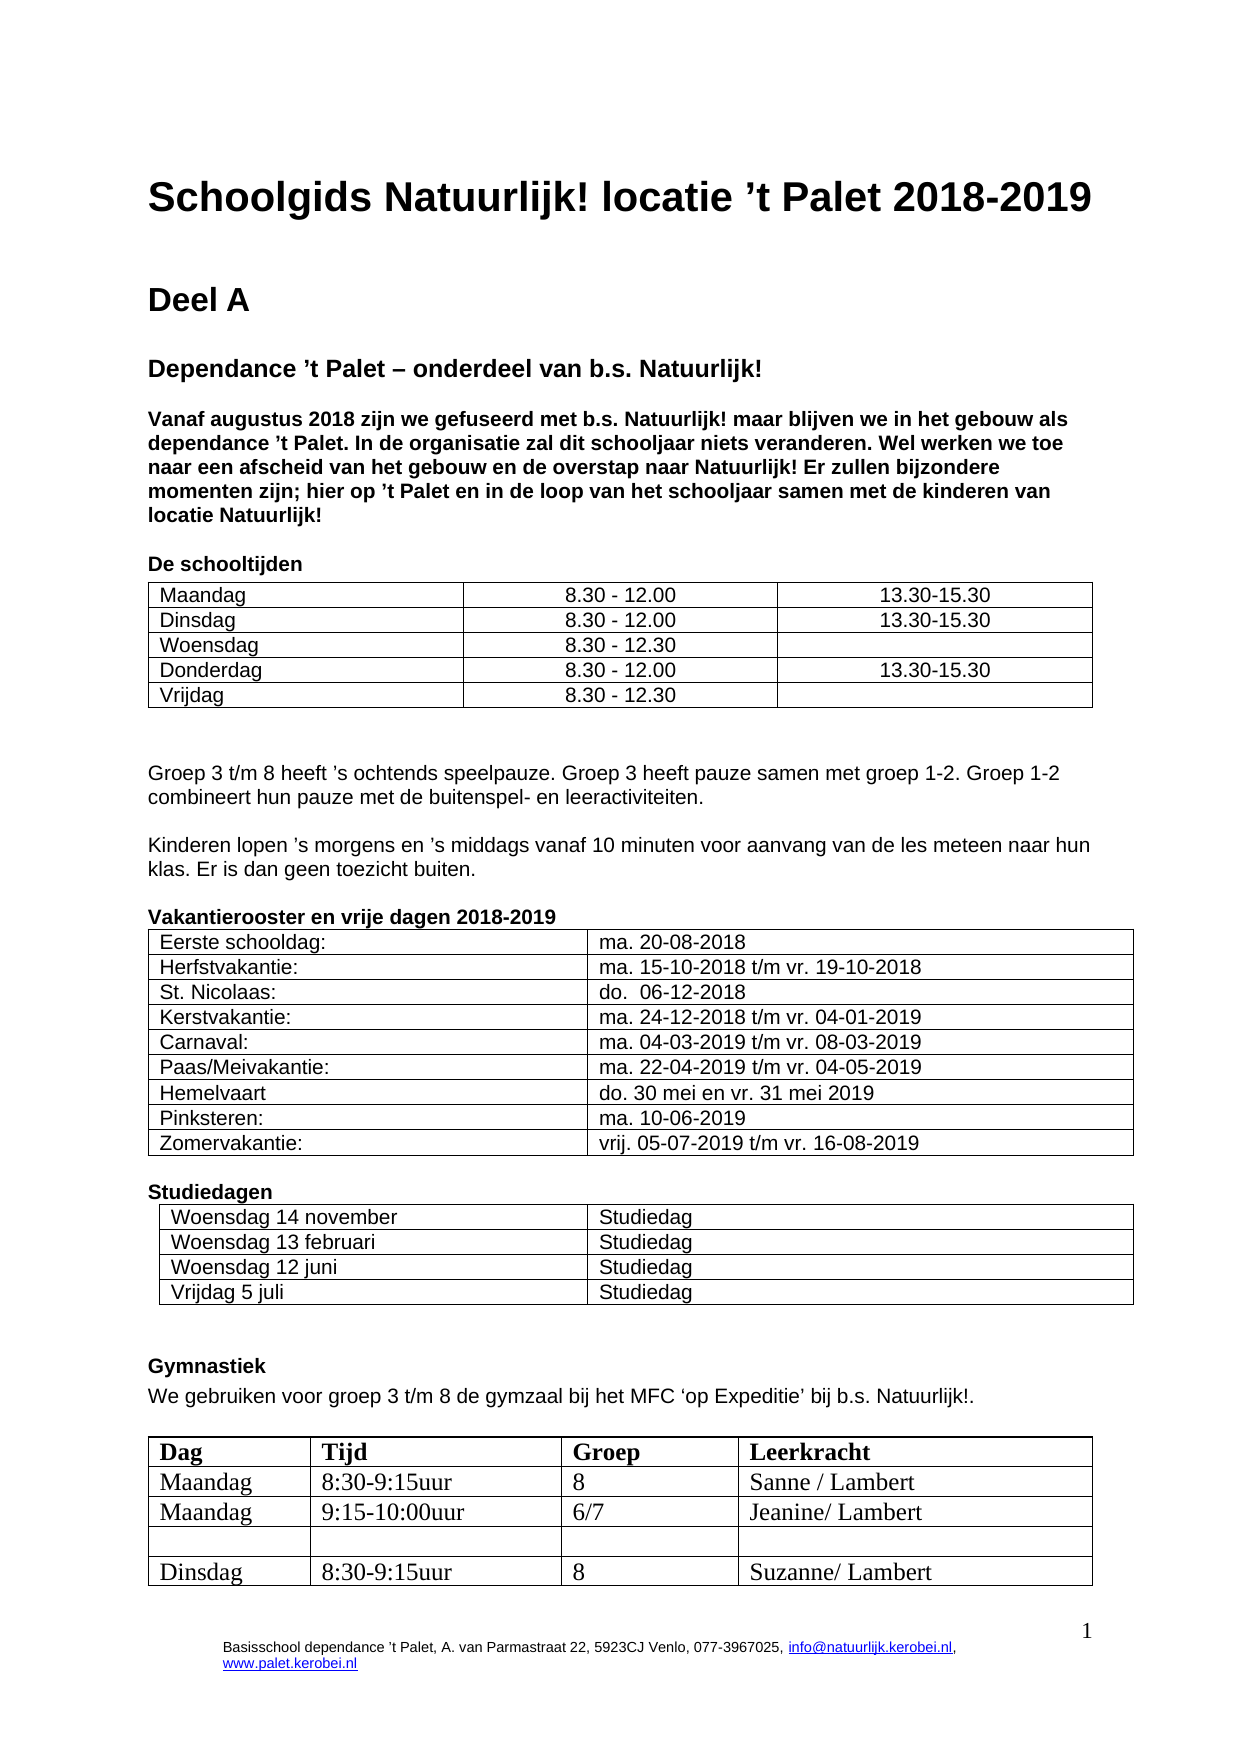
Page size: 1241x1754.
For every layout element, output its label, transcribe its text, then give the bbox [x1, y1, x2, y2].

table_header Groep [562, 1438, 738, 1466]
table_cell [311, 1527, 561, 1556]
table_cell Studiedag [588, 1255, 1133, 1278]
table_cell Studiedag [588, 1230, 1133, 1253]
table_cell 13.30-15.30 [778, 608, 1092, 632]
table_header Tijd [311, 1438, 561, 1466]
table_header Maandag [149, 583, 463, 607]
table_cell Vrijdag [149, 683, 463, 707]
subtitle Deel A [148, 281, 1093, 319]
table_cell ma. 22-04-2019 t/m vr. 04-05-2019 [588, 1055, 1133, 1079]
table_cell Woensdag 12 juni [160, 1255, 587, 1278]
table_cell ma. 24-12-2018 t/m vr. 04-01-2019 [588, 1005, 1133, 1029]
table_cell Woensdag 13 februari [160, 1230, 587, 1253]
subtitle Gymnastiek [148, 1353, 1093, 1377]
table_cell [778, 633, 1092, 657]
table_cell Hemelvaart [149, 1080, 587, 1104]
table_header Leerkracht [739, 1438, 1092, 1466]
table_cell 6/7 [562, 1497, 738, 1526]
table_cell 8.30 - 12.00 [464, 658, 777, 682]
table_cell 13.30-15.30 [778, 658, 1092, 682]
table_cell Carnaval: [149, 1030, 587, 1054]
table_header 8.30 - 12.00 [464, 583, 777, 607]
table_cell Suzanne/ Lambert [739, 1557, 1092, 1585]
table_cell 8:30-9:15uur [311, 1557, 561, 1585]
table_header ma. 20-08-2018 [588, 930, 1133, 954]
text Vakantierooster en vrije dagen 2018-2019 [148, 904, 1093, 928]
text Dependance ’t Palet – onderdeel van b.s. Natuurlijk! [148, 354, 1093, 383]
table_header Woensdag 14 november [160, 1205, 587, 1228]
text Groep 3 t/m 8 heeft ’s ochtends speelpauze. Groep 3 heeft pauze samen met groep 1-2. Groep 1-2 combineert hun pauze met de buitenspel- en leeractiviteiten. [148, 761, 1093, 809]
table_cell Studiedag [588, 1280, 1133, 1303]
text Kinderen lopen ’s morgens en ’s middags vanaf 10 minuten voor aanvang van de les meteen naar hun klas. Er is dan geen toezicht buiten. [148, 833, 1093, 881]
table_header Dag [149, 1438, 310, 1466]
table_cell Woensdag [149, 633, 463, 657]
table_cell St. Nicolaas: [149, 980, 587, 1004]
table_cell Herfstvakantie: [149, 955, 587, 979]
table_cell 9:15-10:00uur [311, 1497, 561, 1526]
table_header 13.30-15.30 [778, 583, 1092, 607]
table_cell [149, 1527, 310, 1556]
table_cell vrij. 05-07-2019 t/m vr. 16-08-2019 [588, 1130, 1133, 1154]
table_cell [739, 1527, 1092, 1556]
table_cell Vrijdag 5 juli [160, 1280, 587, 1303]
table_cell Maandag [149, 1497, 310, 1526]
table_cell Pinksteren: [149, 1105, 587, 1129]
table_cell 8 [562, 1467, 738, 1496]
table_cell [778, 683, 1092, 707]
table_cell 8.30 - 12.30 [464, 683, 777, 707]
table_cell Paas/Meivakantie: [149, 1055, 587, 1079]
table_cell 8.30 - 12.30 [464, 633, 777, 657]
table_cell [562, 1527, 738, 1556]
table_cell 8 [562, 1557, 738, 1585]
text Studiedagen [148, 1179, 1093, 1203]
table_cell ma. 04-03-2019 t/m vr. 08-03-2019 [588, 1030, 1133, 1054]
table_header Studiedag [588, 1205, 1133, 1228]
table_cell 8.30 - 12.00 [464, 608, 777, 632]
text We gebruiken voor groep 3 t/m 8 de gymzaal bij het MFC ‘op Expeditie’ bij b.s. Natuurlijk!. [148, 1384, 1093, 1408]
table_cell Dinsdag [149, 608, 463, 632]
table_cell do. 06-12-2018 [588, 980, 1133, 1004]
text Vanaf augustus 2018 zijn we gefuseerd met b.s. Natuurlijk! maar blijven we in het gebouw als dependance ’t Palet. In de organisatie zal dit schooljaar niets veranderen. Wel werken we toe naar een afscheid van het gebouw en de overstap naar Natuurlijk! Er zullen bijzondere momenten zijn; hier op ’t Palet en in de loop van het schooljaar samen met de kinderen van locatie Natuurlijk! [148, 407, 1093, 526]
table_cell Donderdag [149, 658, 463, 682]
table_header Eerste schooldag: [149, 930, 587, 954]
subtitle De schooltijden [148, 551, 1093, 575]
table_cell Jeanine/ Lambert [739, 1497, 1092, 1526]
table_cell Zomervakantie: [149, 1130, 587, 1154]
table_cell ma. 10-06-2019 [588, 1105, 1133, 1129]
table_cell do. 30 mei en vr. 31 mei 2019 [588, 1080, 1133, 1104]
table_cell 8:30-9:15uur [311, 1467, 561, 1496]
table_cell Maandag [149, 1467, 310, 1496]
table_cell ma. 15-10-2018 t/m vr. 19-10-2018 [588, 955, 1133, 979]
table_cell Kerstvakantie: [149, 1005, 587, 1029]
table_cell Sanne / Lambert [739, 1467, 1092, 1496]
table_cell Dinsdag [149, 1557, 310, 1585]
subtitle Schoolgids Natuurlijk! locatie ’t Palet 2018-2019 [148, 173, 1093, 221]
